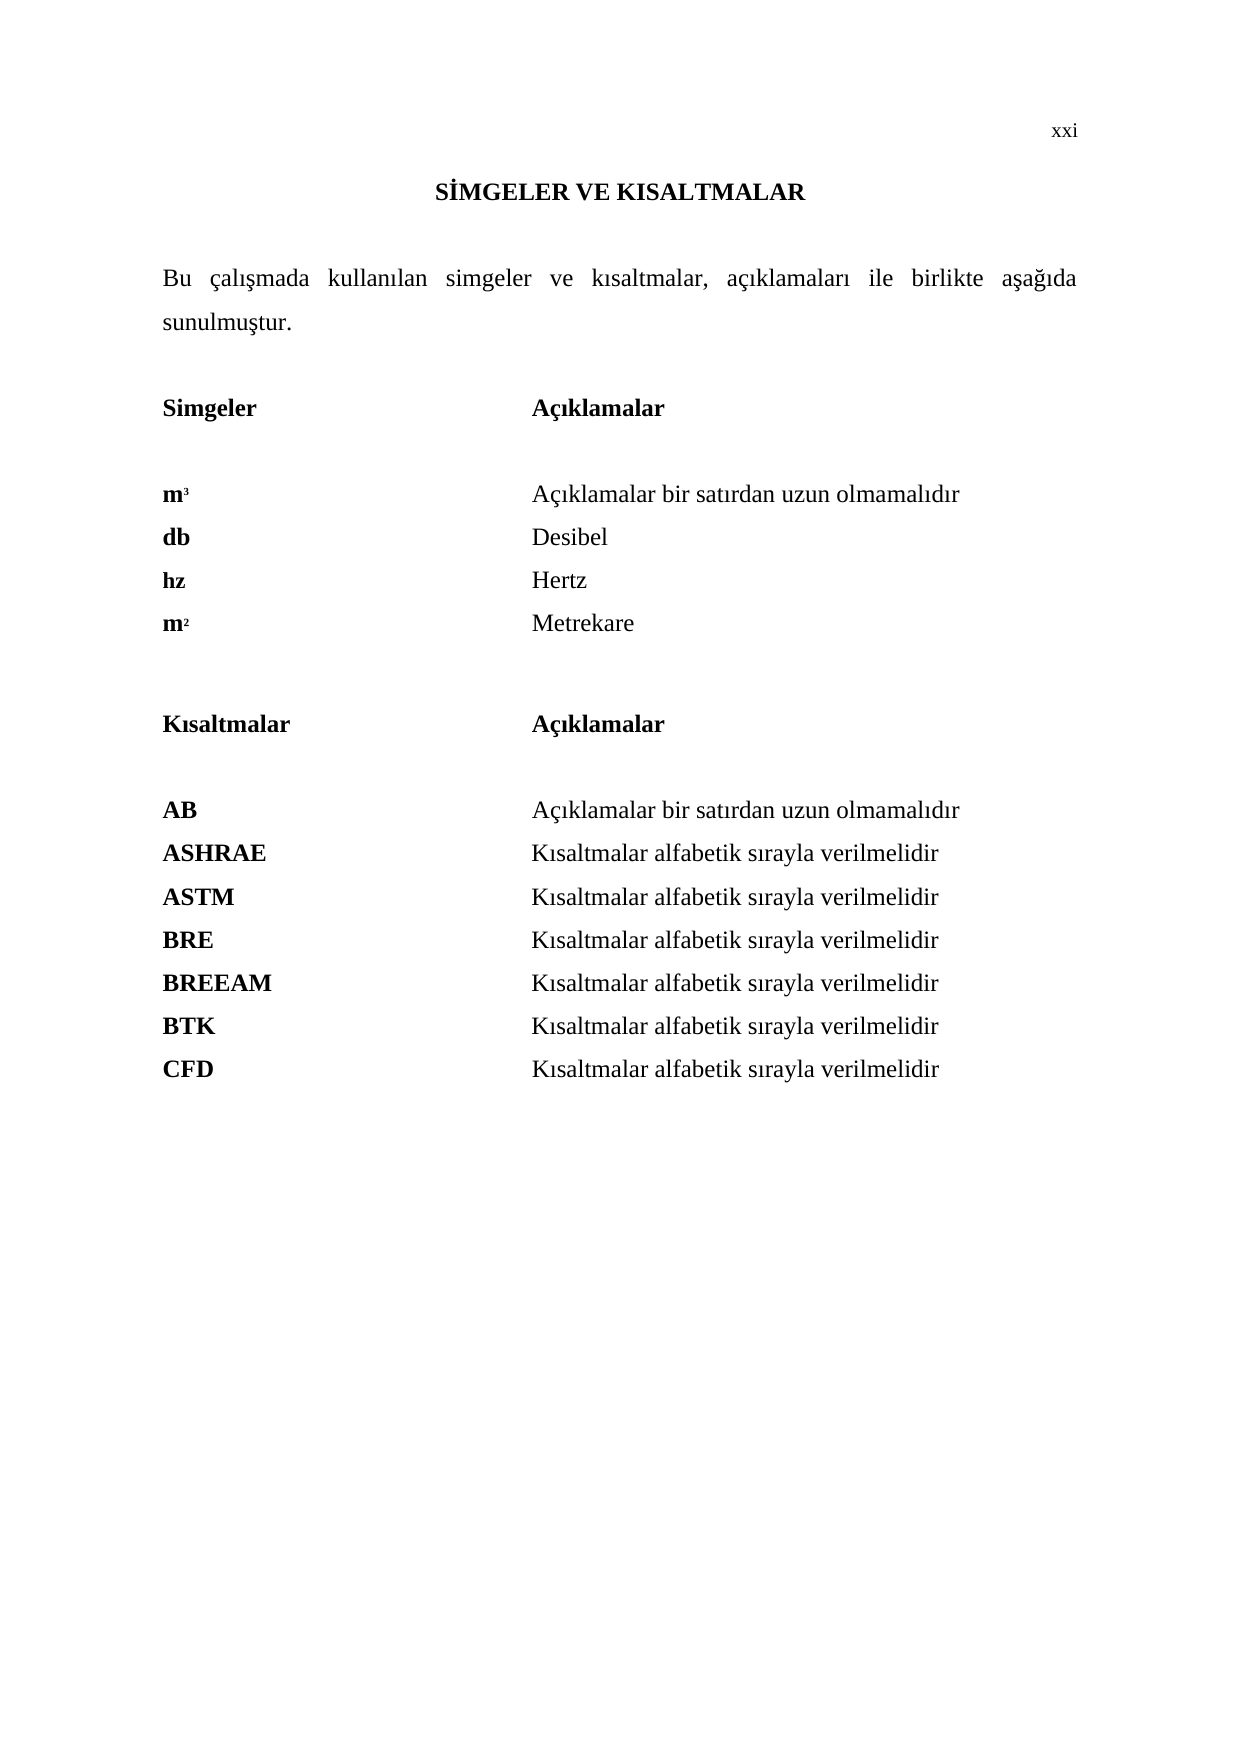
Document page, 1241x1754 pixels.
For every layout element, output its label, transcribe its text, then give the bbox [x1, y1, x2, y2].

text BREEAM Kısaltmalar alfabetik sırayla verilmelidir [162, 968, 1078, 997]
text SİMGELER VE KISALTMALAR [162, 177, 1078, 206]
text BTK Kısaltmalar alfabetik sırayla verilmelidir [162, 1011, 1078, 1040]
text ASTM Kısaltmalar alfabetik sırayla verilmelidir [162, 882, 1078, 910]
text Kısaltmalar Açıklamalar [162, 709, 1078, 738]
text ASHRAE Kısaltmalar alfabetik sırayla verilmelidir [162, 838, 1078, 867]
text m3 Açıklamalar bir satırdan uzun olmamalıdır [162, 479, 1078, 508]
text db Desibel [162, 522, 1078, 551]
text Simgeler Açıklamalar [162, 393, 1078, 422]
text hz Hertz [162, 565, 1078, 594]
text AB Açıklamalar bir satırdan uzun olmamalıdır [162, 795, 1078, 824]
text BRE Kısaltmalar alfabetik sırayla verilmelidir [162, 925, 1078, 953]
text m² Metrekare [162, 608, 1078, 637]
text CFD Kısaltmalar alfabetik sırayla verilmelidir [162, 1054, 1078, 1083]
text Bu çalışmada kullanılan simgeler ve kısaltmalar, açıklamaları ile birlikte aşağıda sunulmuştur. [162, 263, 1078, 335]
